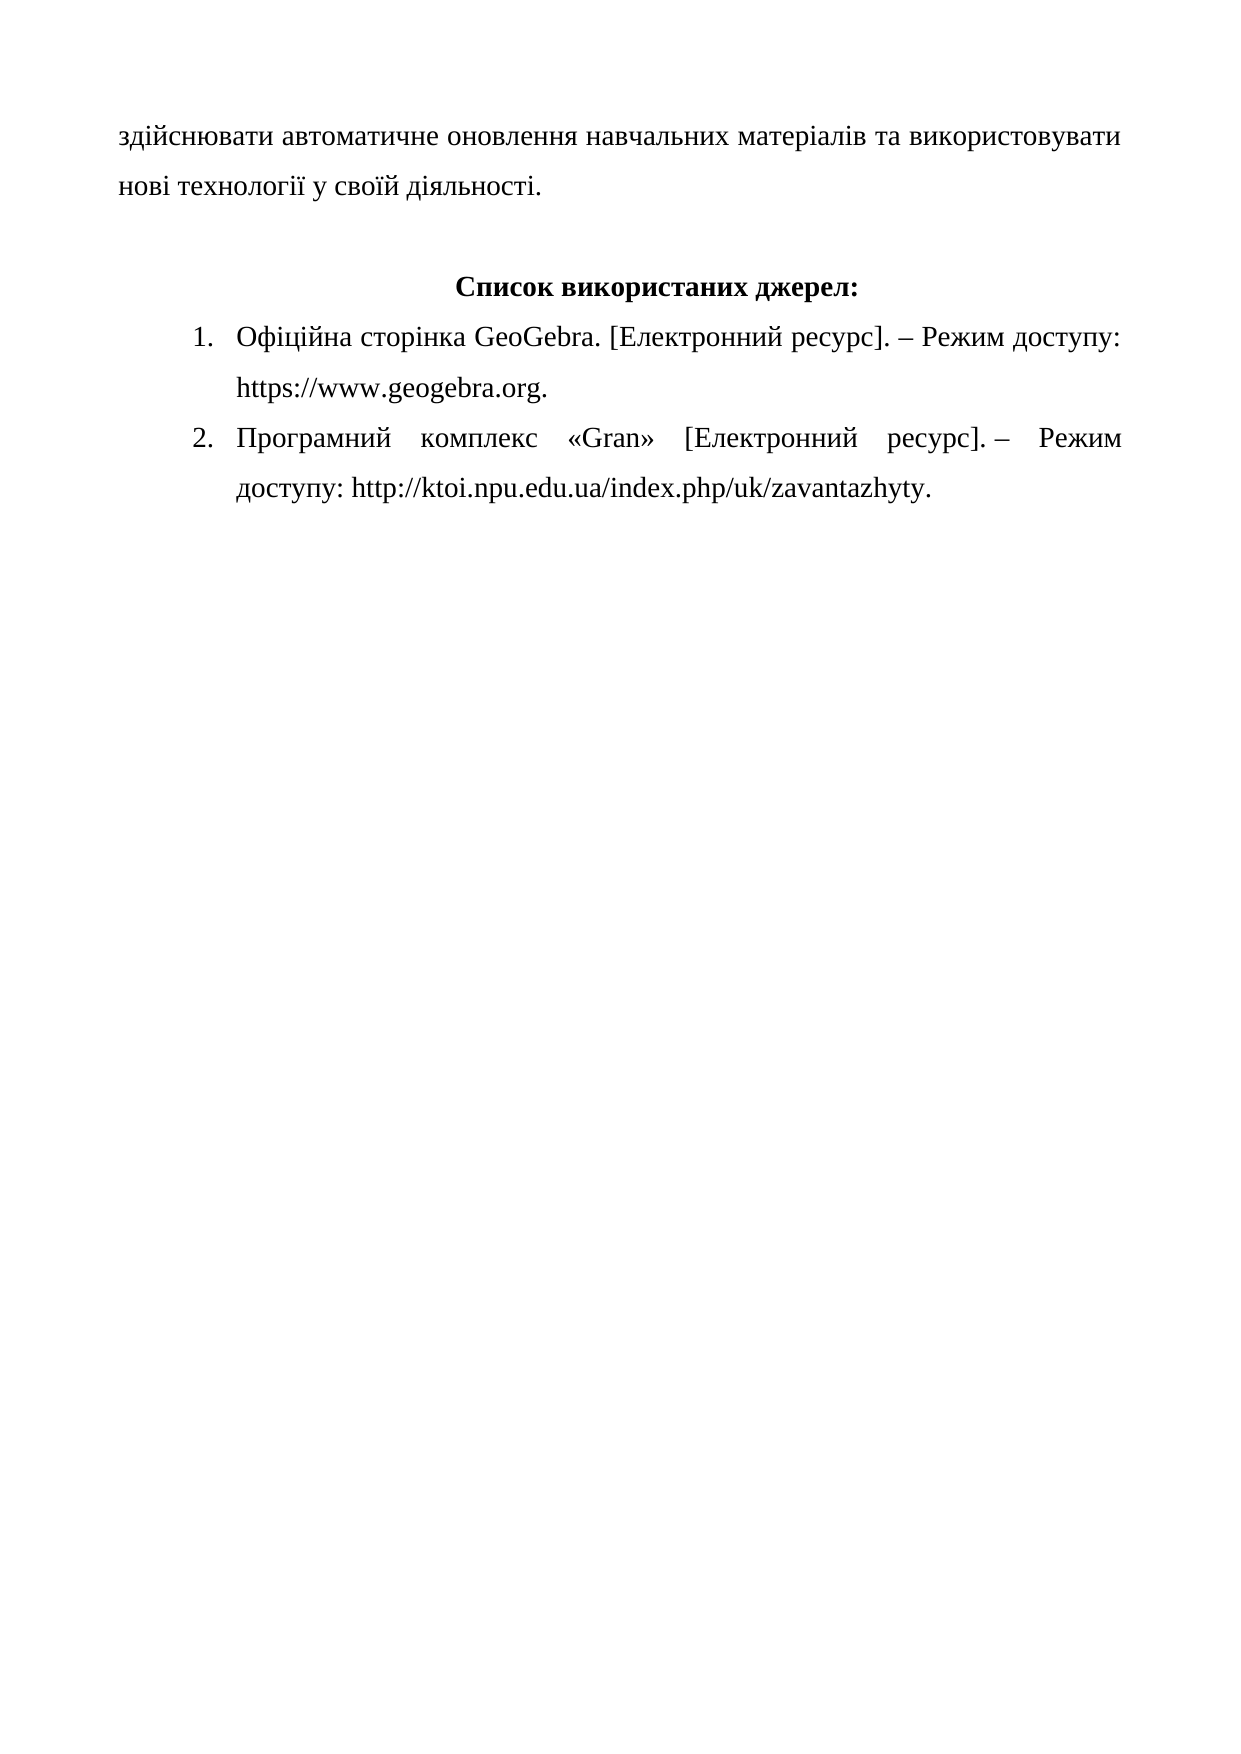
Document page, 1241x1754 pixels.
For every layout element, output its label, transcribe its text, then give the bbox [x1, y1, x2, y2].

list Програмний комплекс «Gran» [Електронний ресурс]. – Режим доступу: http://ktoi.npu.edu.ua/index.php/uk/zavantazhyty. [192, 420, 1122, 504]
list Офіційна сторінка GeoGebra. [Електронний ресурс]. – Режим доступу: https://www.geogebra.org. [192, 319, 1122, 403]
text Список використаних джерел: [118, 269, 1122, 303]
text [118, 118, 1122, 202]
